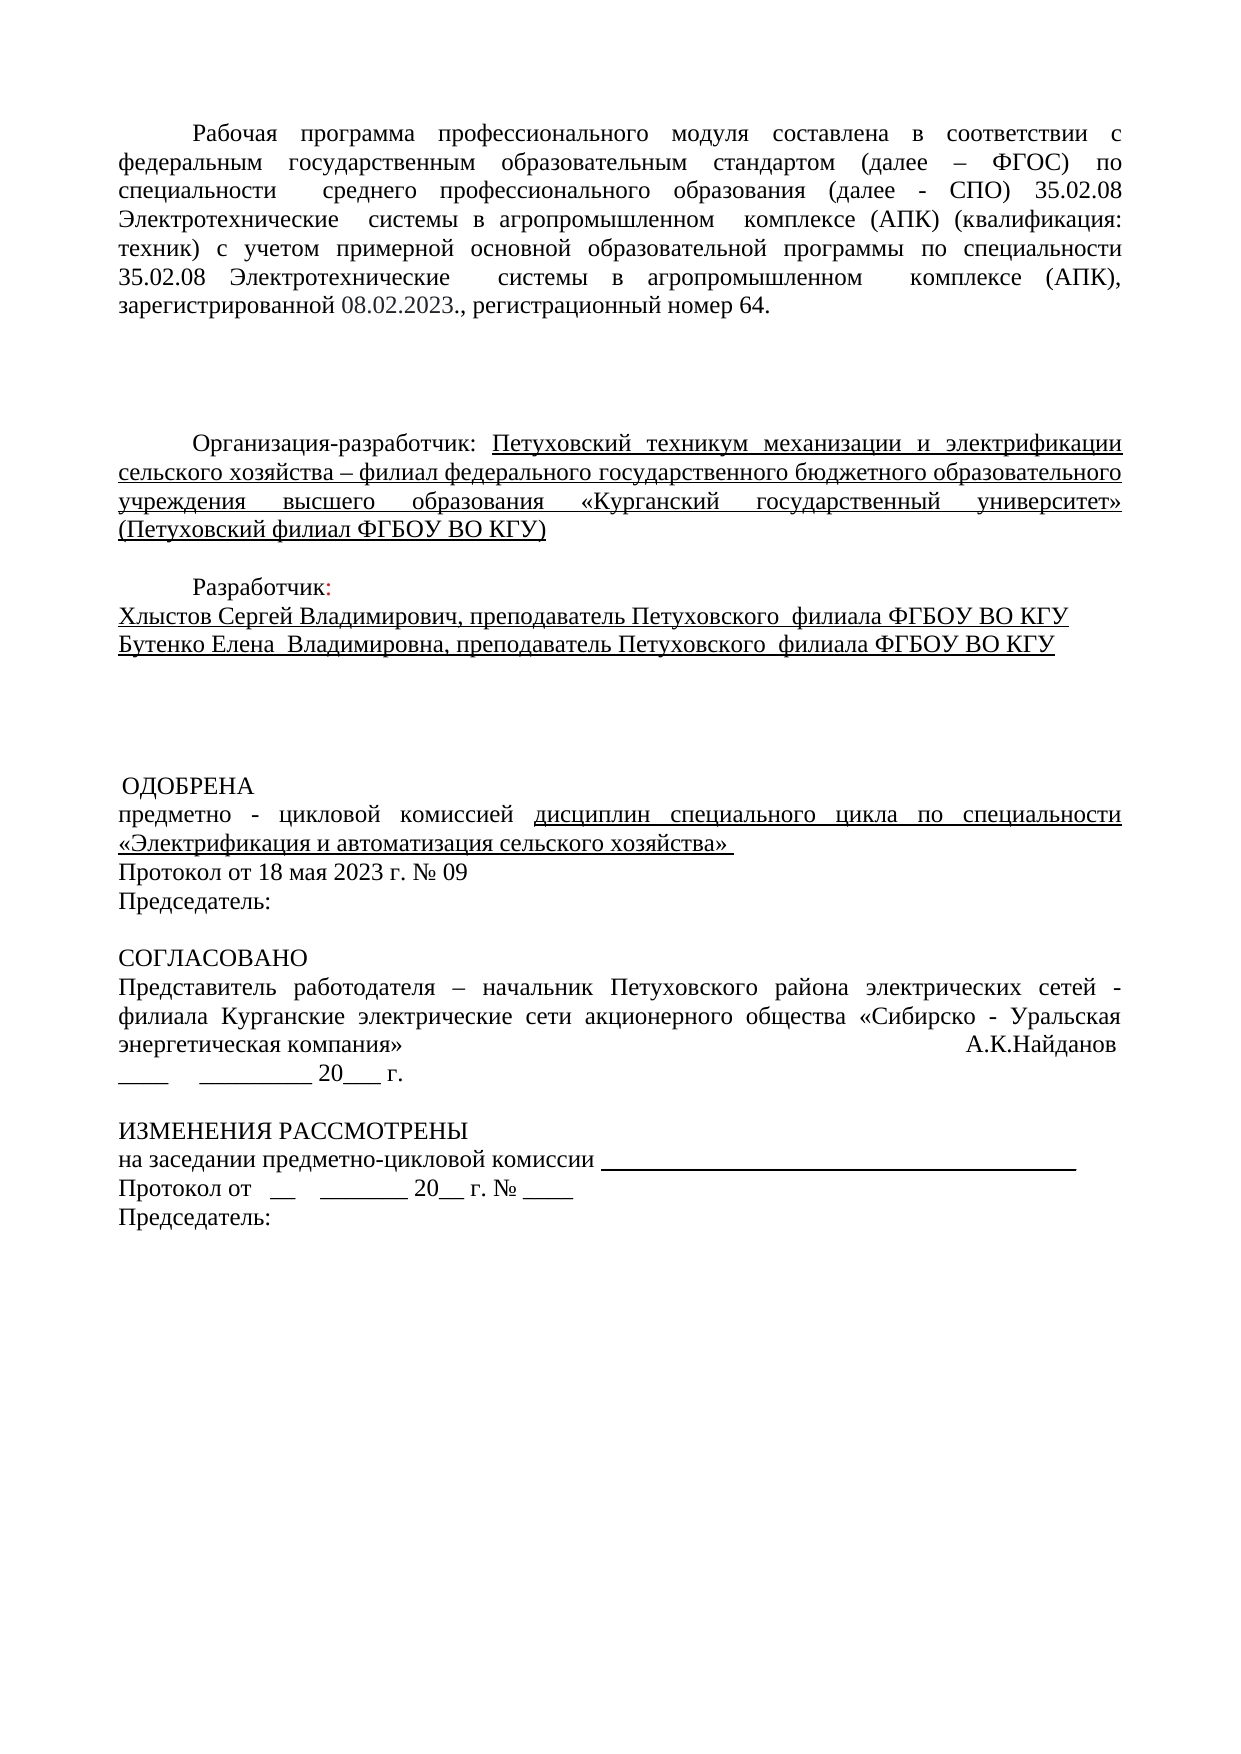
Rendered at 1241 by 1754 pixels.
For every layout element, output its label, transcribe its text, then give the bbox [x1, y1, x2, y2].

text Организация-разработчик: Петуховский техникум механизации и электрификации сельского хозяйства – филиал федерального государственного бюджетного образовательного учреждения высшего образования «Курганский государственный университет» (Петуховский филиал ФГБОУ ВО КГУ) [118, 512, 1122, 543]
text Председатель: [118, 1202, 1122, 1231]
text Протокол от 18 мая 2023 г. № 09 [118, 857, 1122, 886]
text Хлыстов Сергей Владимирович, преподаватель Петуховского филиала ФГБОУ ВО КГУ [118, 601, 1122, 629]
text ____ _________ 20___ г. [118, 1058, 1122, 1087]
text Рабочая программа профессионального модуля составлена в соответствии с федеральным государственным образовательным стандартом (далее – ФГОС) по специальности среднего профессионального образования (далее - СПО) 35.02.08 Электротехнические системы в агропромышленном комплексе (АПК) (квалификация: техник) с учетом примерной основной образовательной программы по специальности 35.02.08 Электротехнические системы в агропромышленном комплексе (АПК), зарегистрированной 08.02.2023., регистрационный номер 64. [118, 118, 1122, 319]
text Бутенко Елена Владимировна, преподаватель Петуховского филиала ФГБОУ ВО КГУ [118, 629, 1122, 658]
text предметно - цикловой комиссией дисциплин специального цикла по специальности «Электрификация и автоматизация сельского хозяйства» [118, 799, 1122, 857]
text Представитель работодателя – начальник Петуховского района электрических сетей - филиала Курганские электрические сети акционерного общества «Сибирско - Уральская энергетическая компания» А.К.Найданов [118, 972, 1122, 1058]
text Разработчик: [118, 572, 1122, 601]
text Организация-разработчик: Петуховский техникум механизации и электрификации сельского хозяйства – филиал федерального государственного бюджетного образовательного учреждения высшего образования «Курганский государственный университет» (Петуховский филиал ФГБОУ ВО КГУ) [118, 428, 1122, 482]
text Протокол от __ _______ 20__ г. № ____ [118, 1173, 1122, 1202]
text ИЗМЕНЕНИЯ РАССМОТРЕНЫ [118, 1116, 1122, 1144]
text на заседании предметно-цикловой комиссии ______________________________________ [118, 1144, 1122, 1173]
text ОДОБРЕНА [118, 771, 1122, 799]
text Организация-разработчик: Петуховский техникум механизации и электрификации сельского хозяйства – филиал федерального государственного бюджетного образовательного учреждения высшего образования «Курганский государственный университет» (Петуховский филиал ФГБОУ ВО КГУ) [118, 483, 1122, 511]
text Председатель: [118, 886, 1122, 914]
text СОГЛАСОВАНО [118, 943, 1122, 972]
